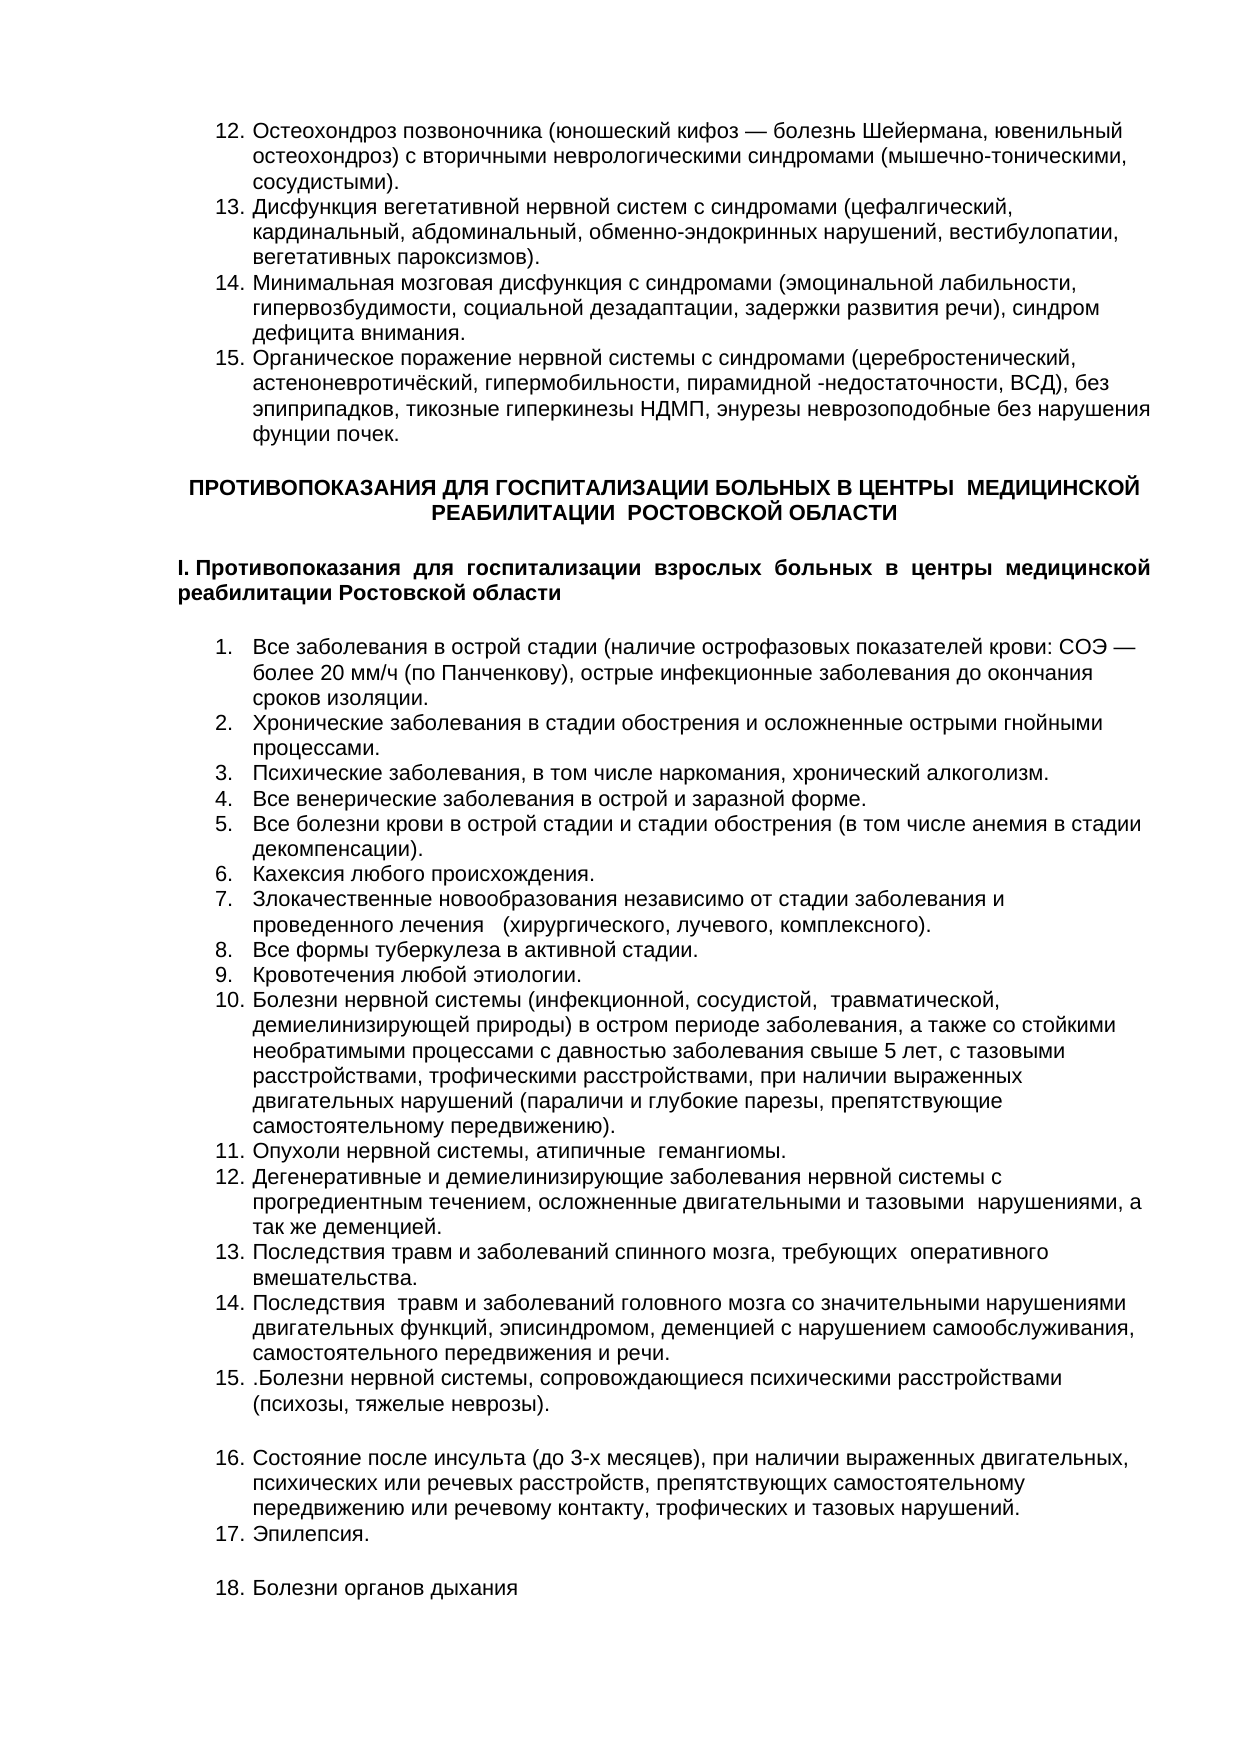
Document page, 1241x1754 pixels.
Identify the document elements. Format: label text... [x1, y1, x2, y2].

text I. Противопоказания для госпитализации взрослых больных в центры медицинской реабилитации Ростовской области [177, 554, 1152, 605]
list Все заболевания в острой стадии (наличие острофазовых показателей крови: СОЭ — более 20 мм/ч (по Панченкову), острые инфекционные заболевания до окончания сроков изоляции. [215, 634, 1152, 710]
list Кровотечения любой этиологии. [215, 962, 1152, 987]
list Болезни нервной системы (инфекционной, сосудистой, травматической, демиелинизирующей природы) в остром периоде заболевания, а также со стойкими необратимыми процессами с давностью заболевания свыше 5 лет, с тазовыми расстройствами, трофическими расстройствами, при наличии выраженных двигательных нарушений (параличи и глубокие парезы, препятствующие самостоятельному передвижению). [215, 987, 1152, 1138]
list Все болезни крови в острой стадии и стадии обострения (в том числе анемия в стадии декомпенсации). [215, 811, 1152, 861]
list Органическое поражение нервной системы с синдромами (церебростенический, астеноневротичёский, гипермобильности, пирамидной -недостаточности, ВСД), без эпиприпадков, тикозные гиперкинезы НДМП, энурезы неврозоподобные без нарушения фунции почек. [215, 345, 1152, 446]
list Последствия травм и заболеваний спинного мозга, требующих оперативного вмешательства. [215, 1239, 1152, 1289]
list Дегенеративные и демиелинизирующие заболевания нервной системы с прогредиентным течением, осложненные двигательными и тазовыми нарушениями, а так же деменцией. [215, 1163, 1152, 1239]
list Минимальная мозговая дисфункция с синдромами (эмоцинальной лабильности, гипервозбудимости, социальной дезадаптации, задержки развития речи), синдром дефицита внимания. [215, 269, 1152, 345]
list Хронические заболевания в стадии обострения и осложненные острыми гнойными процессами. [215, 710, 1152, 760]
list Эпилепсия. [215, 1520, 1152, 1546]
list .Болезни нервной системы, сопровождающиеся психическими расстройствами (психозы, тяжелые неврозы). [215, 1365, 1152, 1416]
list Кахексия любого происхождения. [215, 861, 1152, 886]
list Остеохондроз позвоночника (юношеский кифоз — болезнь Шейермана, ювенильный остеохондроз) с вторичными неврологическими синдромами (мышечно-тоническими, сосудистыми). [215, 118, 1152, 194]
list Последствия травм и заболеваний головного мозга со значительными нарушениями двигательных функций, эписиндромом, деменцией с нарушением самообслуживания, самостоятельного передвижения и речи. [215, 1289, 1152, 1365]
list Состояние после инсульта (до 3-х месяцев), при наличии выраженных двигательных, психических или речевых расстройств, препятствующих самостоятельному передвижению или речевому контакту, трофических и тазовых нарушений. [215, 1445, 1152, 1520]
list Все формы туберкулеза в активной стадии. [215, 937, 1152, 962]
list Злокачественные новообразования независимо от стадии заболевания и проведенного лечения (хирургического, лучевого, комплексного). [215, 886, 1152, 937]
text ПРОТИВОПОКАЗАНИЯ ДЛЯ ГОСПИТАЛИЗАЦИИ БОЛЬНЫХ В ЦЕНТРЫ МЕДИЦИНСКОЙ РЕАБИЛИТАЦИИ РОСТОВСКОЙ ОБЛАСТИ [177, 475, 1152, 525]
list Болезни органов дыхания [215, 1575, 1152, 1600]
list Дисфункция вегетативной нервной систем с синдромами (цефалгический, кардинальный, абдоминальный, обменно-эндокринных нарушений, вестибулопатии, вегетативных пароксизмов). [215, 194, 1152, 269]
list Психические заболевания, в том числе наркомания, хронический алкоголизм. [215, 760, 1152, 785]
list Все венерические заболевания в острой и заразной форме. [215, 785, 1152, 811]
list Опухоли нервной системы, атипичные гемангиомы. [215, 1138, 1152, 1163]
